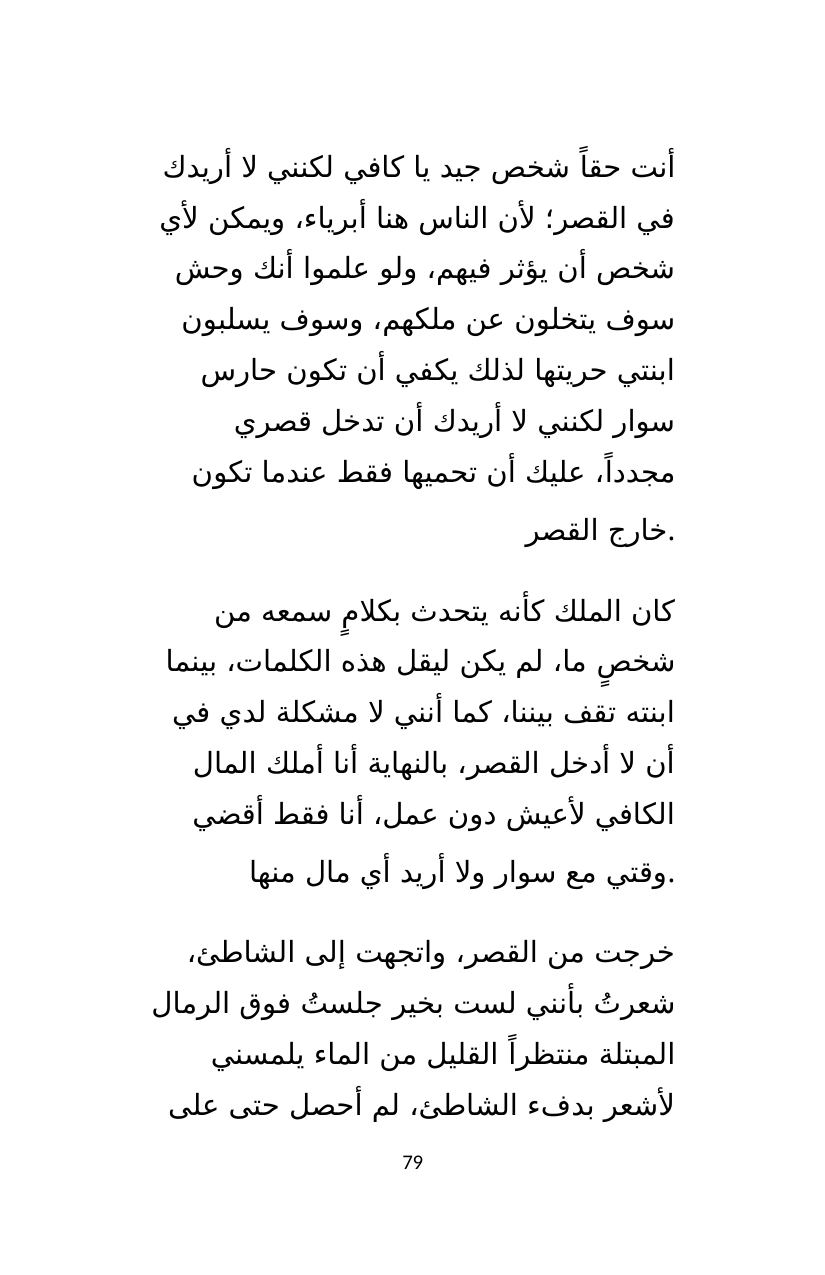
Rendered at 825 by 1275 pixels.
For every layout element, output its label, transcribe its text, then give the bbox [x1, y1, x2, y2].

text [150, 936, 675, 1123]
text كان الملك كأنه يتحدث بكلامٍ سمعه من شخصٍ ما، لم يكن ليقل هذه الكلمات، بينما ابنته تقف بيننا، كما أنني لا مشكلة لدي في أن لا أدخل القصر، بالنهاية أنا أملك المال الكافي لأعيش دون عمل، أنا فقط أقضي وقتي مع سوار ولا أريد أي مال منها. [150, 594, 675, 891]
text أنت حقاً شخص جيد يا كافي لكنني لا أريدك في القصر؛ لأن الناس هنا أبرياء، ويمكن لأي شخص أن يؤثر فيهم، ولو علموا أنك وحش سوف يتخلون عن ملكهم، وسوف يسلبون ابنتي حريتها لذلك يكفي أن تكون حارس سوار لكنني لا أريدك أن تدخل قصري مجدداً، عليك أن تحميها فقط عندما تكون خارج القصر. [150, 150, 675, 549]
